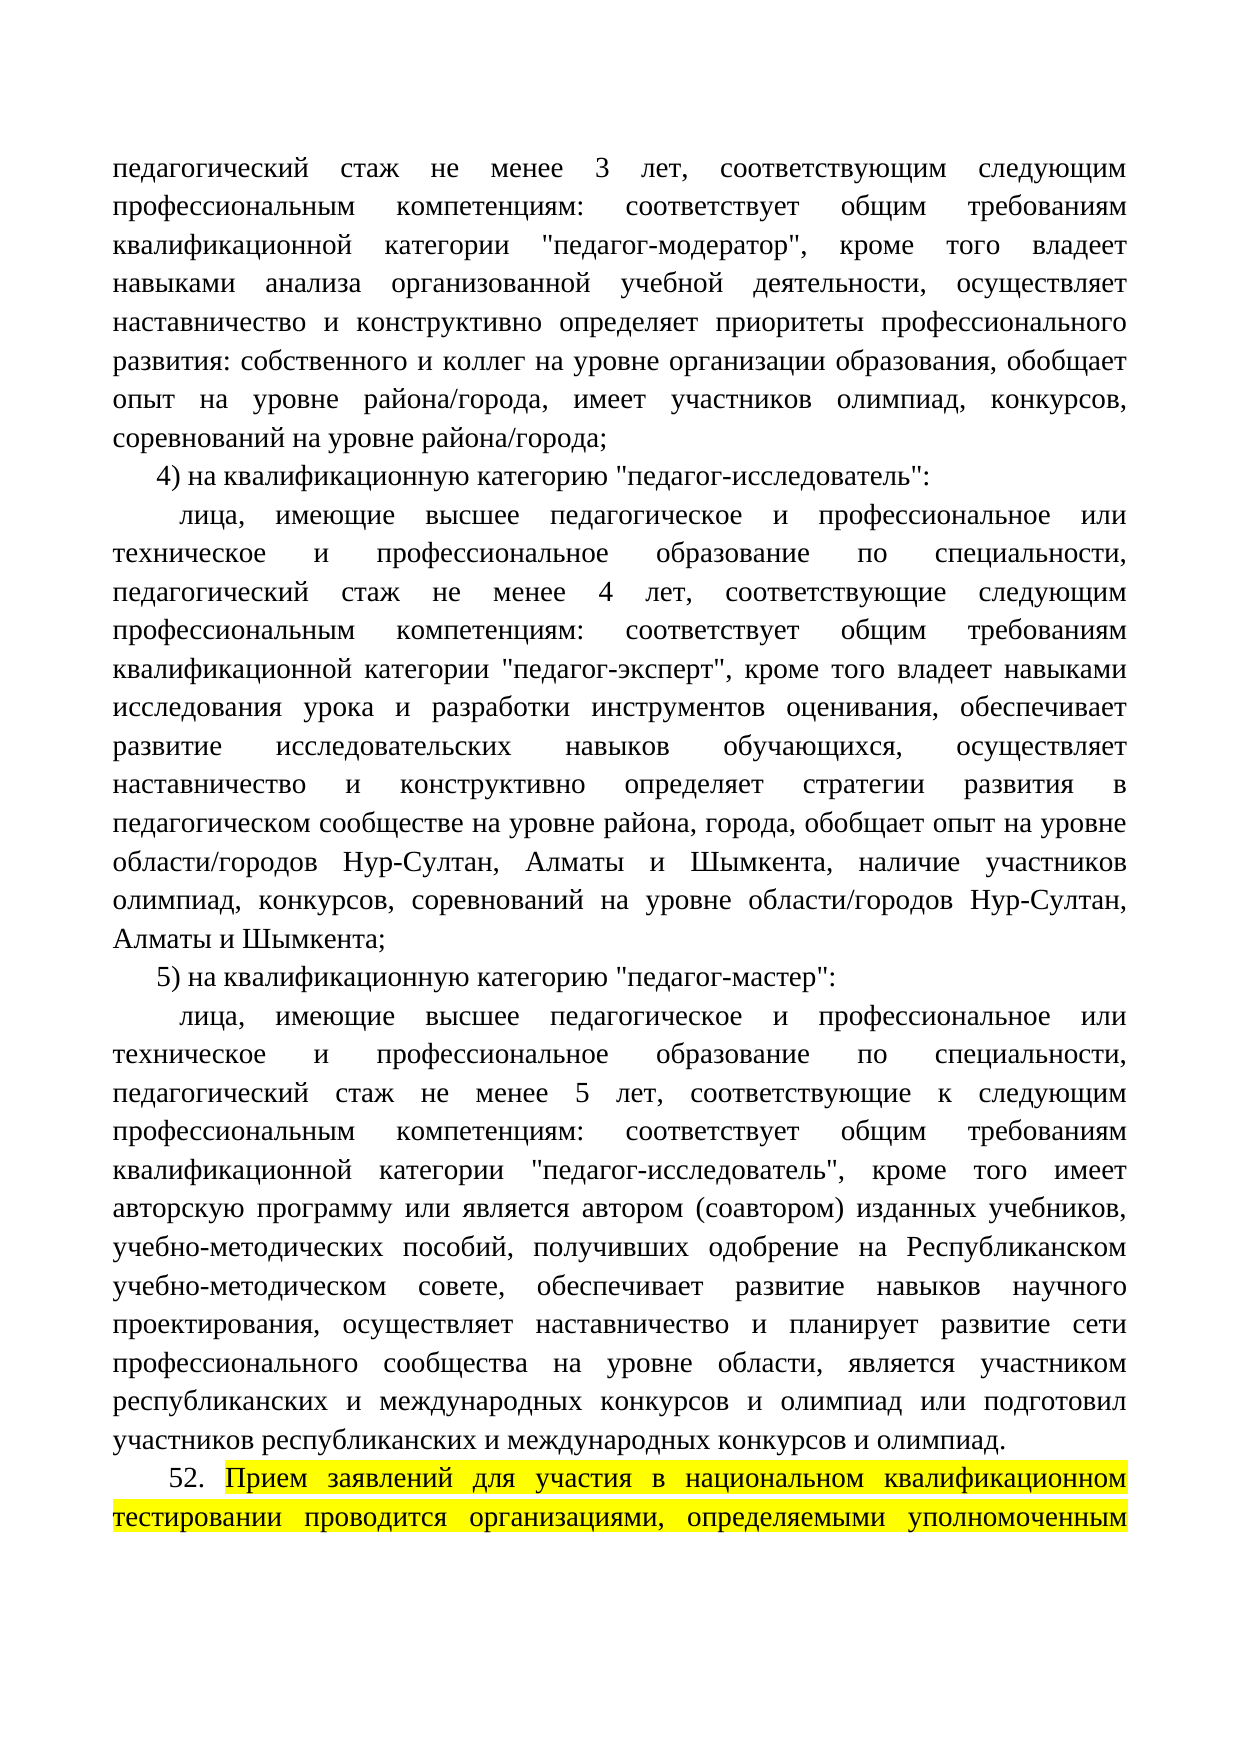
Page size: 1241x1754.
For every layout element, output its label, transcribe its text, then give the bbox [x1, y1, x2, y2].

text 5) на квалификационную категорию "педагог-мастер": [112, 959, 1128, 993]
text лица, имеющие высшее педагогическое и профессиональное или техническое и профессиональное образование по специальности, педагогический стаж не менее 4 лет, соответствующие следующим профессиональным компетенциям: соответствует общим требованиям квалификационной категории "педагог-эксперт", кроме того владеет навыками исследования урока и разработки инструментов оценивания, обеспечивает развитие исследовательских навыков обучающихся, осуществляет наставничество и конструктивно определяет стратегии развития в педагогическом сообществе на уровне района, города, обобщает опыт на уровне области/городов Нур-Султан, Алматы и Шымкента, наличие участников олимпиад, конкурсов, соревнований на уровне области/городов Нур-Султан, Алматы и Шымкента; [112, 497, 1128, 954]
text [112, 1460, 1128, 1513]
text 4) на квалификационную категорию "педагог-исследователь": [112, 458, 1128, 492]
text лица, имеющие высшее педагогическое и профессиональное или техническое и профессиональное образование по специальности, педагогический стаж не менее 5 лет, соответствующие к следующим профессиональным компетенциям: соответствует общим требованиям квалификационной категории "педагог-исследователь", кроме того имеет авторскую программу или является автором (соавтором) изданных учебников, учебно-методических пособий, получивших одобрение на Республиканском учебно-методическом совете, обеспечивает развитие навыков научного проектирования, осуществляет наставничество и планирует развитие сети профессионального сообщества на уровне области, является участником республиканских и международных конкурсов и олимпиад или подготовил участников республиканских и международных конкурсов и олимпиад. [112, 998, 1128, 1455]
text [112, 150, 1128, 453]
